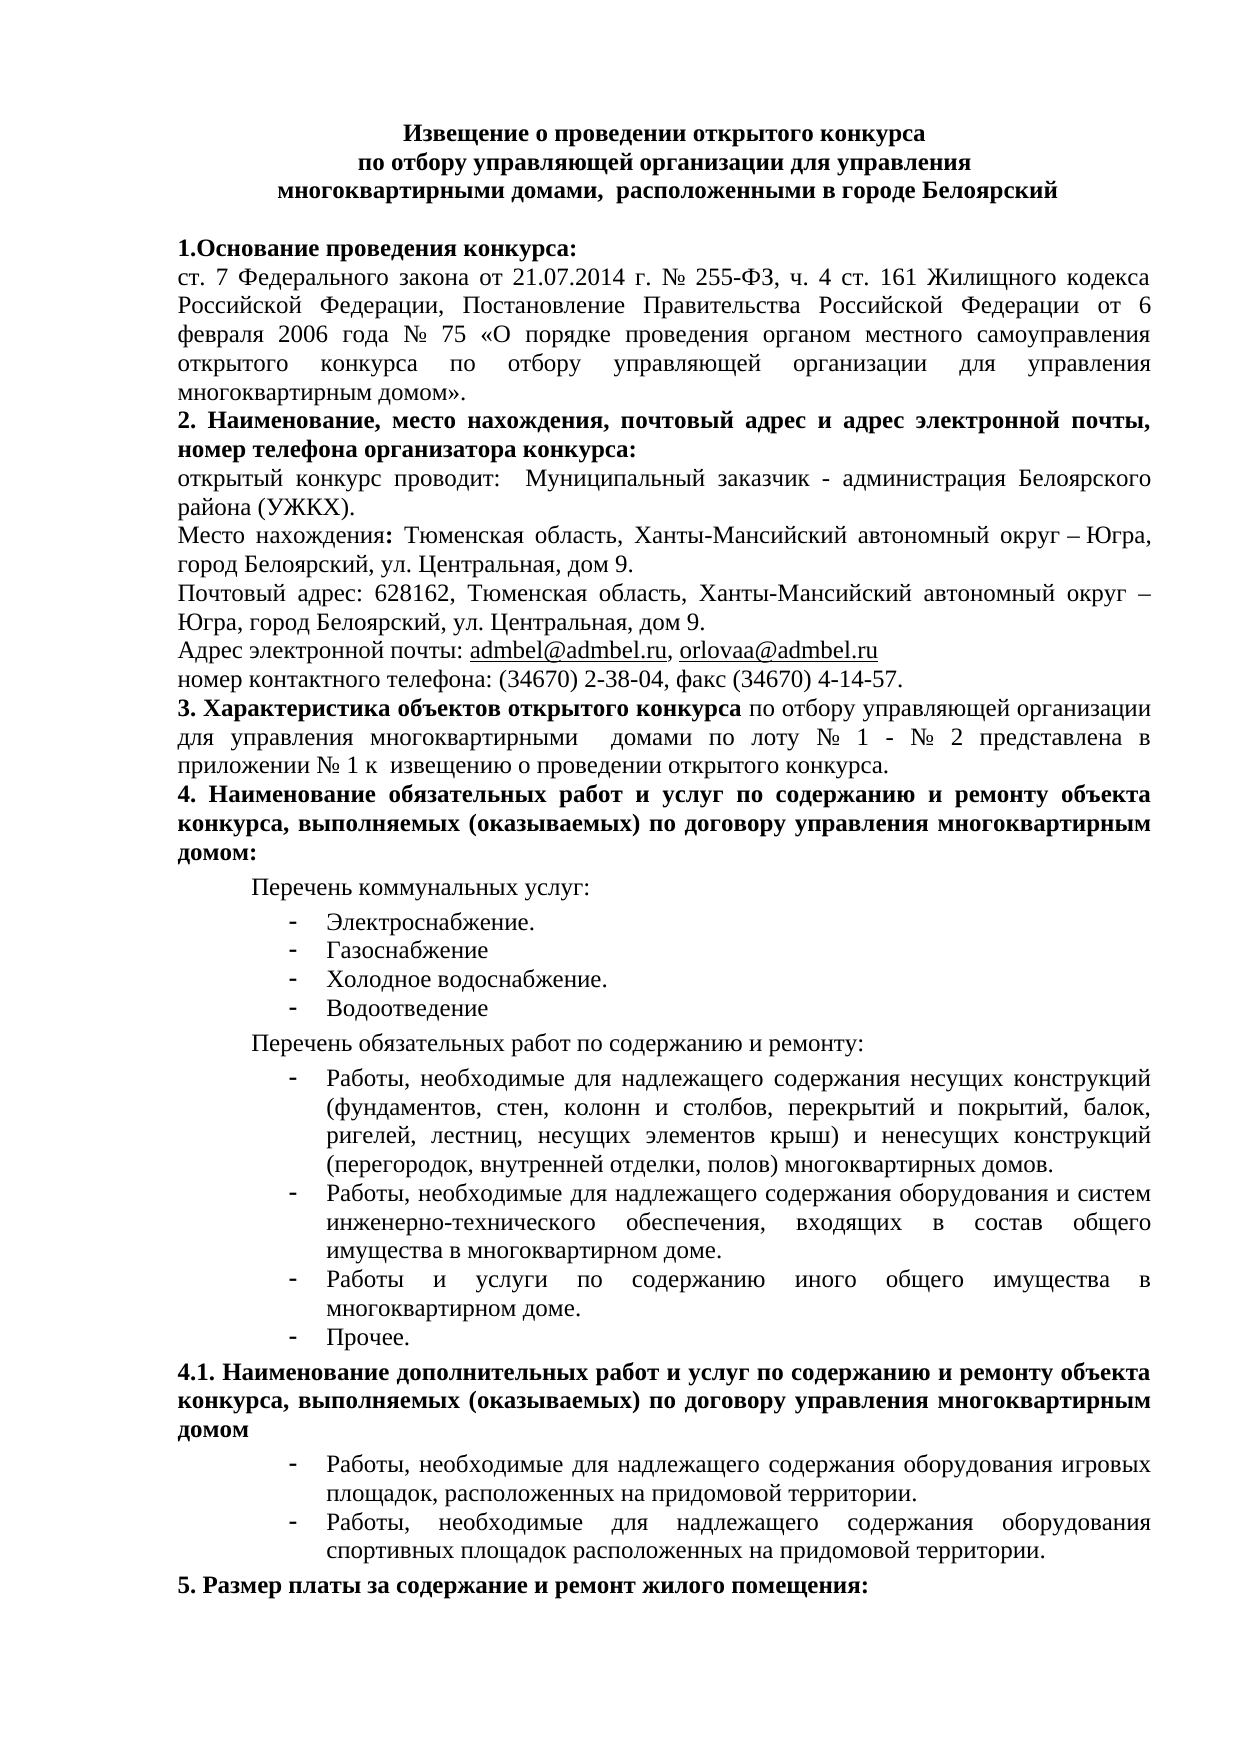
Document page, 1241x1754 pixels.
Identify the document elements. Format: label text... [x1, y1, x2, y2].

text Адрес электронной почты: admbel@admbel.ru, orlovaa@admbel.ru [177, 636, 1152, 664]
list Работы, необходимые для надлежащего содержания оборудования и систем инженерно-технического обеспечения, входящих в состав общего имущества в многоквартирном доме. [288, 1178, 1152, 1264]
text 2. Наименование, место нахождения, почтовый адрес и адрес электронной почты, номер телефона организатора конкурса: [177, 406, 1152, 463]
text 3. Характеристика объектов открытого конкурса по отбору управляющей организации для управления многоквартирными домами по лоту № 1 - № 2 представлена в приложении № 1 к извещению о проведении открытого конкурса. [177, 693, 1152, 779]
text многоквартирными домами, расположенными в городе Белоярский [177, 176, 1152, 204]
text по отбору управляющей организации для управления [177, 147, 1152, 176]
text Место нахождения: Тюменская область, Ханты-Мансийский автономный округ – Югра, город Белоярский, ул. Центральная, дом 9. [177, 521, 1152, 578]
text Извещение о проведении открытого конкурса [177, 118, 1152, 147]
list Газоснабжение [288, 936, 1152, 964]
text Почтовый адрес: 628162, Тюменская область, Ханты-Мансийский автономный округ – Югра, город Белоярский, ул. Центральная, дом 9. [177, 578, 1152, 636]
text номер контактного телефона: (34670) 2-38-04, факс (34670) 4-14-57. [177, 664, 1152, 693]
list Работы, необходимые для надлежащего содержания оборудования игровых площадок, расположенных на придомовой территории. [288, 1449, 1152, 1507]
text открытый конкурс проводит: Муниципальный заказчик - администрация Белоярского района (УЖКХ). [177, 463, 1152, 521]
text Перечень обязательных работ по содержанию и ремонту: [177, 1028, 1152, 1057]
list Водоотведение [288, 993, 1152, 1022]
text ст. 7 Федерального закона от 21.07.2014 г. № 255-ФЗ, ч. 4 ст. 161 Жилищного кодекса Российской Федерации, Постановление Правительства Российской Федерации от 6 февраля 2006 года № 75 «О порядке проведения органом местного самоуправления открытого конкурса по отбору управляющей организации для управления многоквартирным домом». [177, 262, 1152, 406]
list Холодное водоснабжение. [288, 964, 1152, 993]
list Работы, необходимые для надлежащего содержания оборудования спортивных площадок расположенных на придомовой территории. [288, 1507, 1152, 1564]
list Прочее. [288, 1322, 1152, 1351]
text Перечень коммунальных услуг: [177, 872, 1152, 901]
text 4. Наименование обязательных работ и услуг по содержанию и ремонту объекта конкурса, выполняемых (оказываемых) по договору управления многоквартирным домом: [177, 779, 1152, 866]
text 4.1. Наименование дополнительных работ и услуг по содержанию и ремонту объекта конкурса, выполняемых (оказываемых) по договору управления многоквартирным домом [177, 1357, 1152, 1443]
text 1.Основание проведения конкурса: [177, 233, 1152, 262]
text 5. Размер платы за содержание и ремонт жилого помещения: [177, 1571, 1152, 1599]
list Работы, необходимые для надлежащего содержания несущих конструкций (фундаментов, стен, колонн и столбов, перекрытий и покрытий, балок, ригелей, лестниц, несущих элементов крыш) и ненесущих конструкций (перегородок, внутренней отделки, полов) многоквартирных домов. [288, 1063, 1152, 1178]
list Работы и услуги по содержанию иного общего имущества в многоквартирном доме. [288, 1264, 1152, 1322]
list Электроснабжение. [288, 907, 1152, 936]
